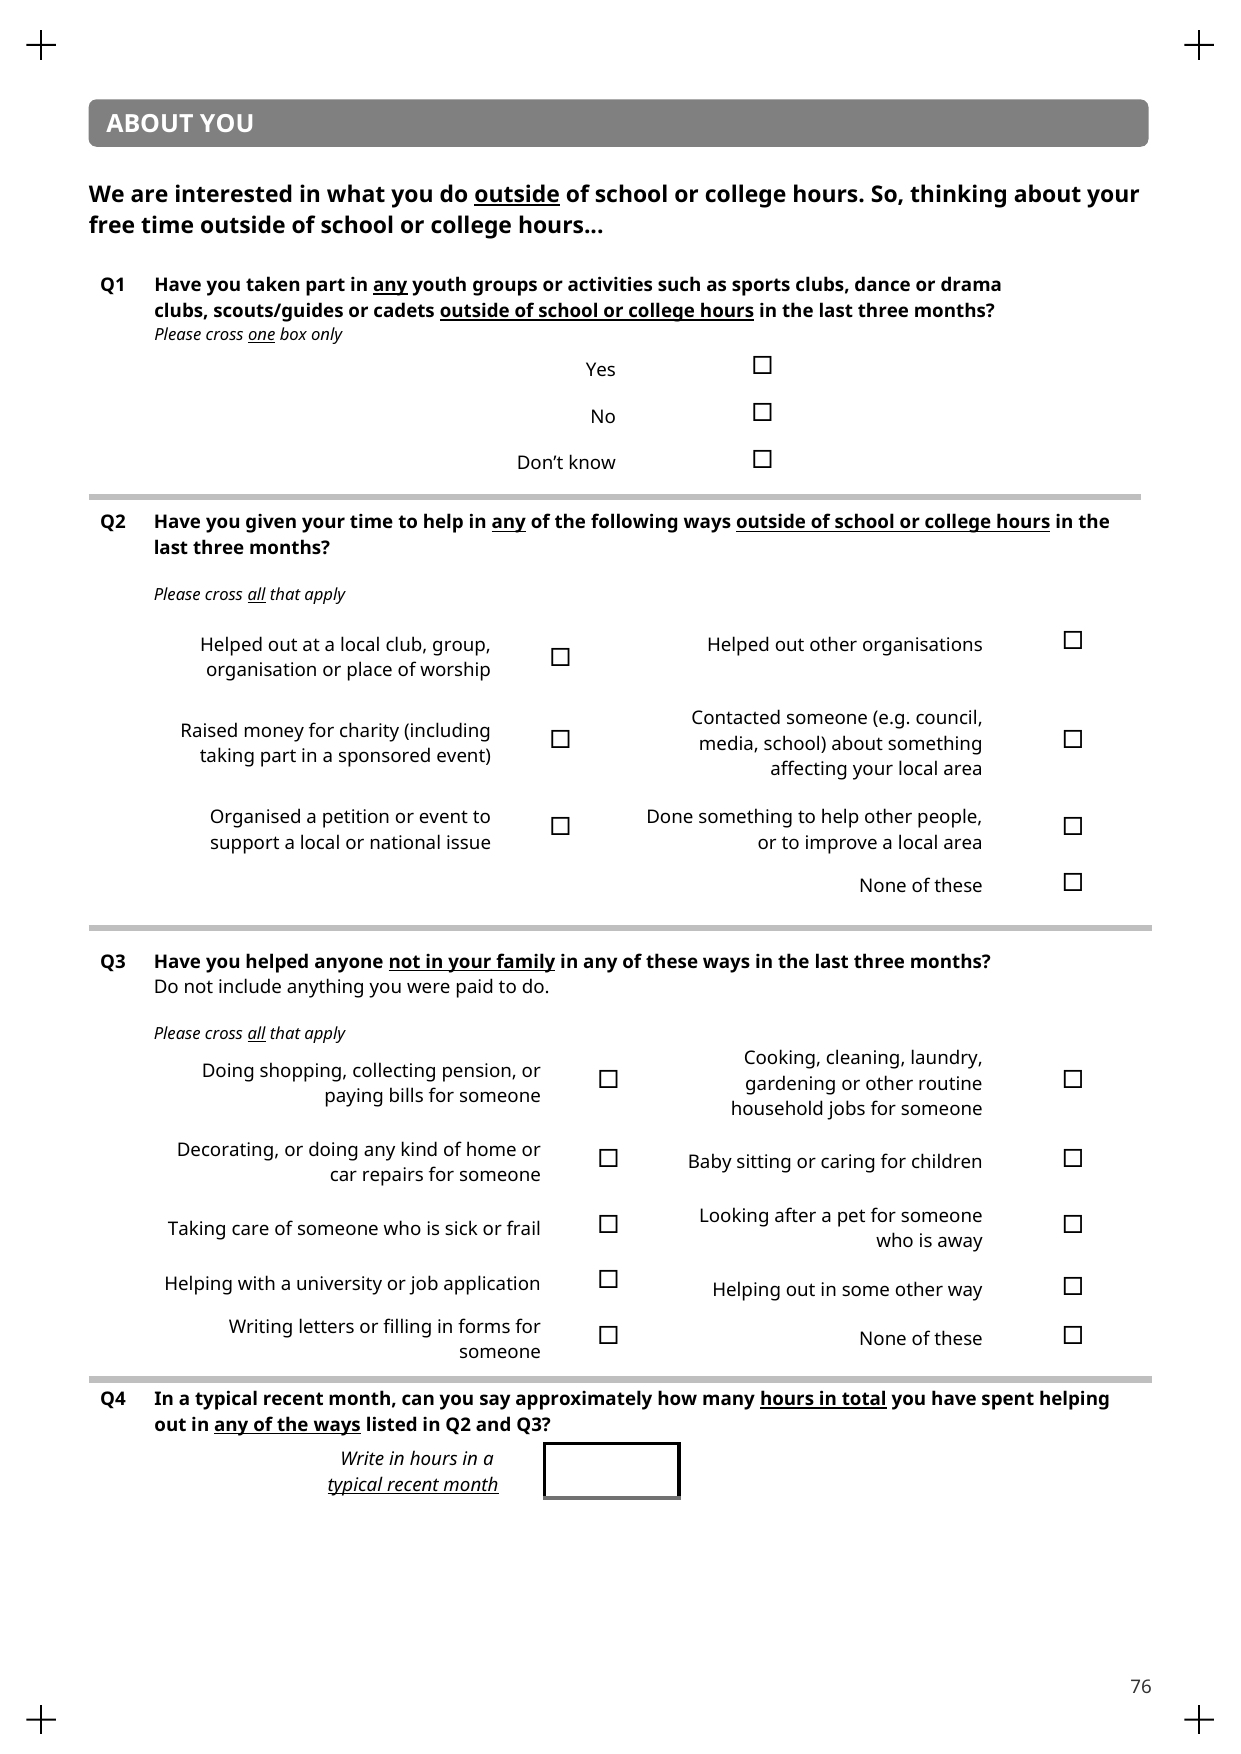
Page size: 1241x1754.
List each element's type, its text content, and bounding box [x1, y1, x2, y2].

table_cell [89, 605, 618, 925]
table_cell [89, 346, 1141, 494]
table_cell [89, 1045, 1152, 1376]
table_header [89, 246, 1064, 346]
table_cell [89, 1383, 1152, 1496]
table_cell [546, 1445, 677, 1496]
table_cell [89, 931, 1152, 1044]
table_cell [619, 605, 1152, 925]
text We are interested in what you do outside of school or college hours. So, thinking about your free time outside of school or college hours... [89, 178, 1152, 241]
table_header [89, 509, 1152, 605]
